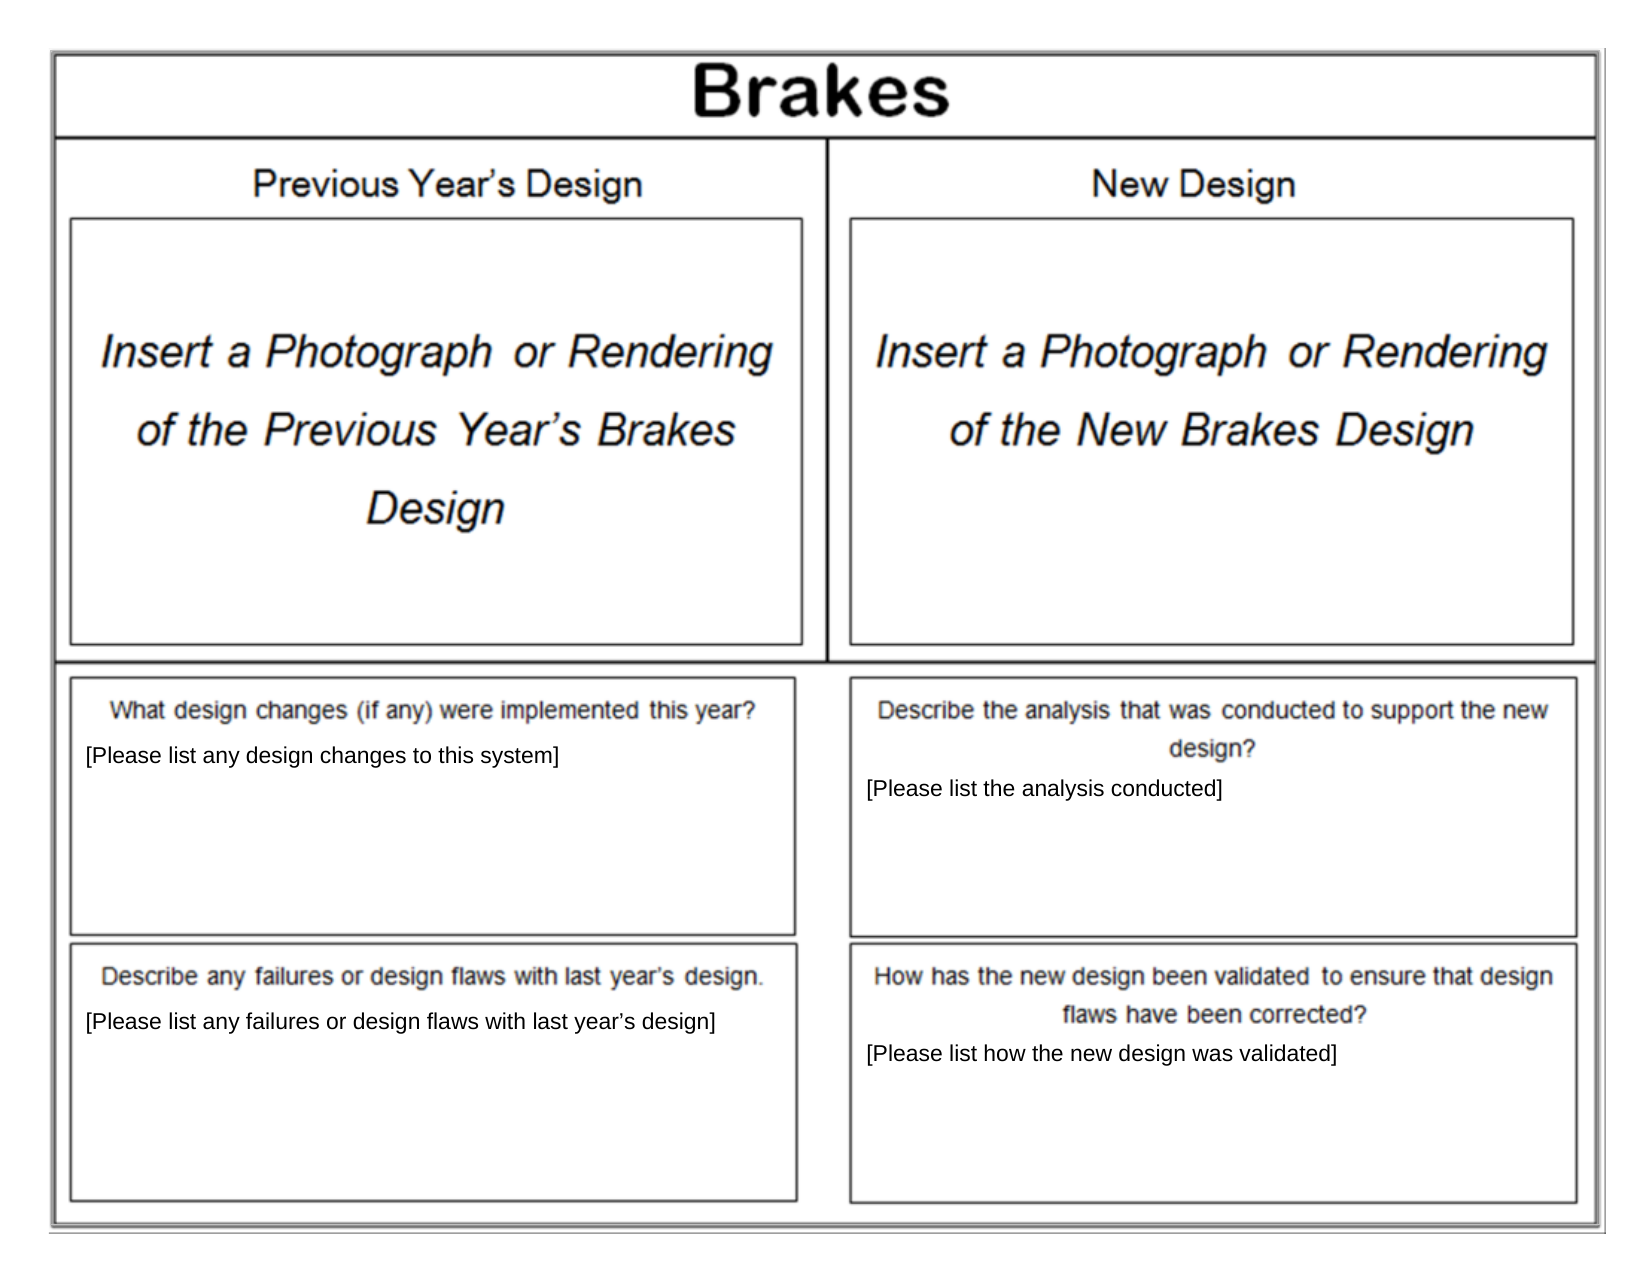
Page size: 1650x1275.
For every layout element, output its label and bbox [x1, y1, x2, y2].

picture [48, 48, 1606, 1234]
